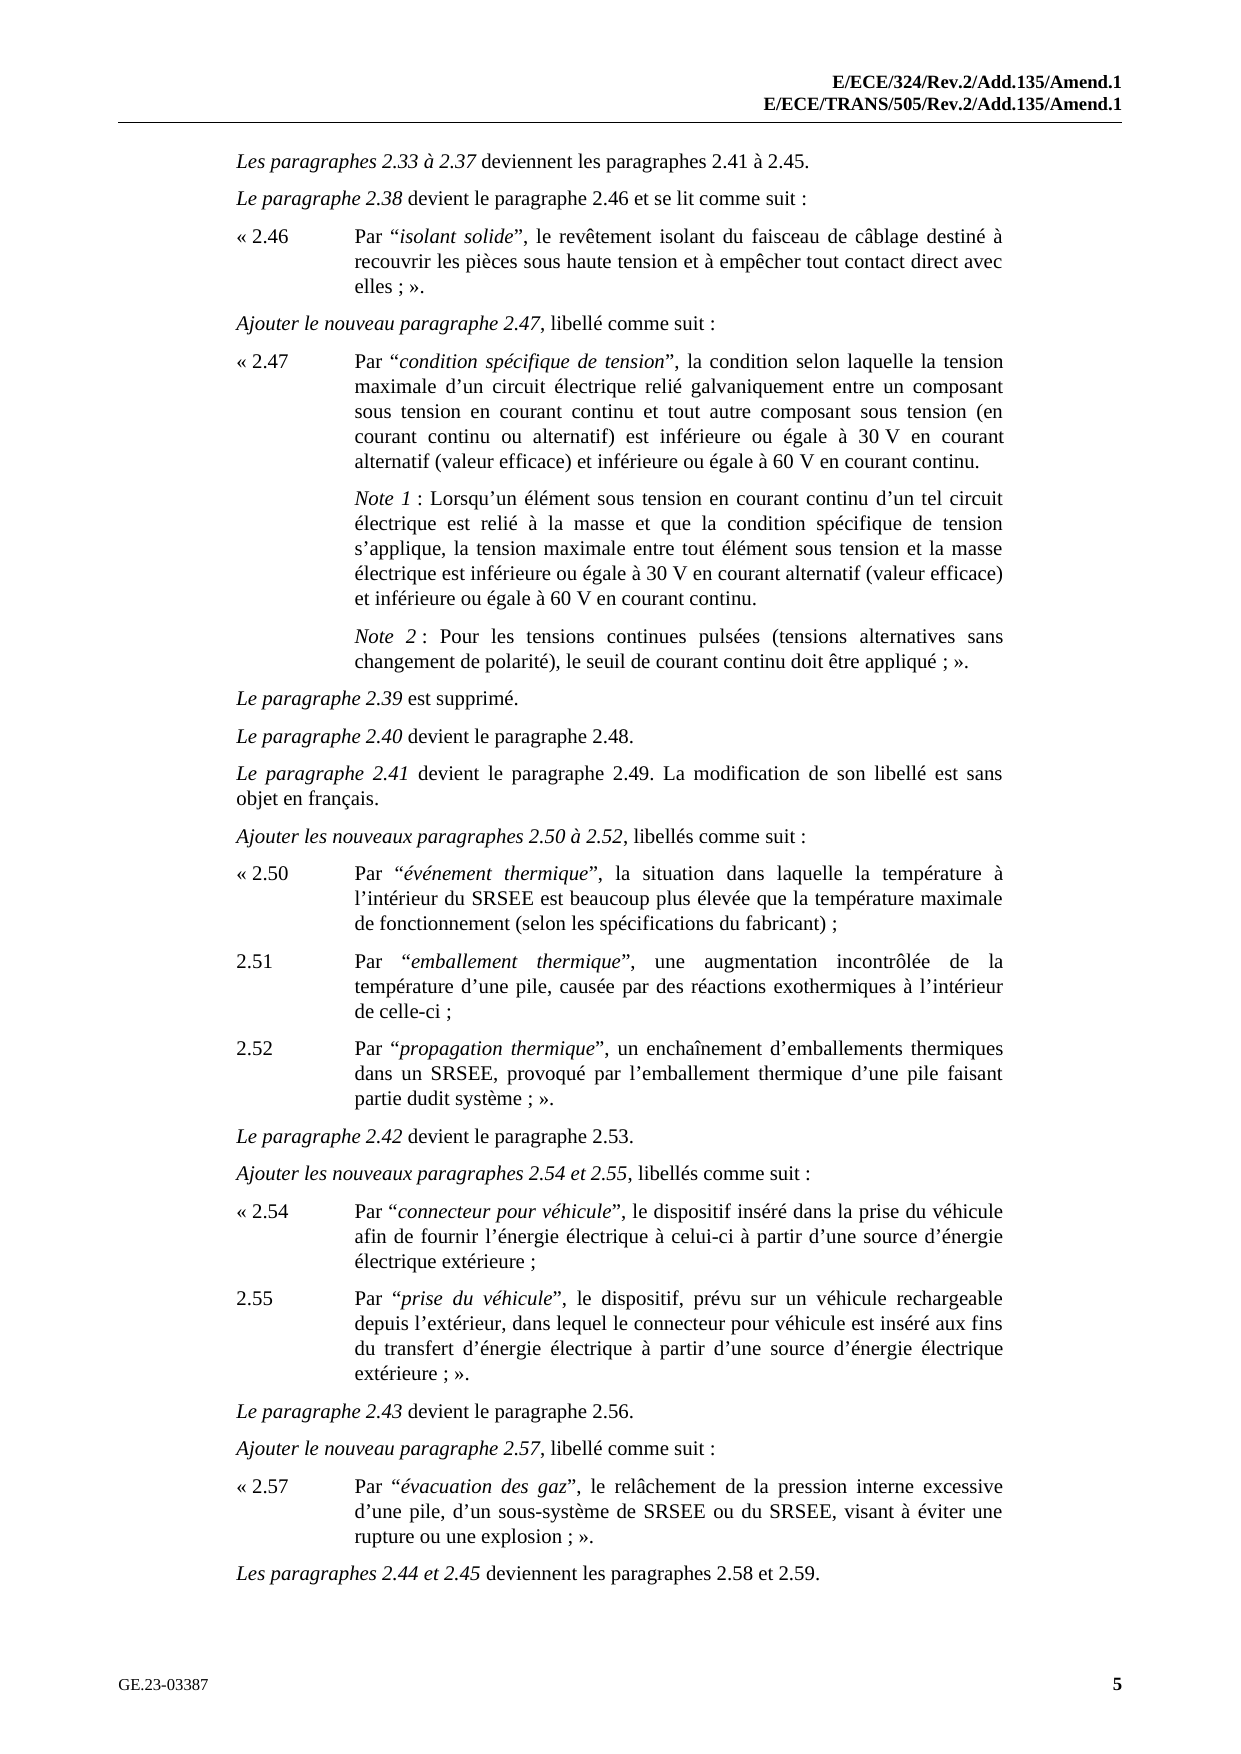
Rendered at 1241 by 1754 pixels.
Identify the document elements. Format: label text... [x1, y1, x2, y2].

text Le paragraphe 2.42 devient le paragraphe 2.53. [236, 1123, 1004, 1148]
text « 2.50 Par “événement thermique”, la situation dans laquelle la température à l’intérieur du SRSEE est beaucoup plus élevée que la température maximale de fonctionnement (selon les spécifications du fabricant) ; [236, 860, 1004, 935]
text Les paragraphes 2.33 à 2.37 deviennent les paragraphes 2.41 à 2.45. [236, 148, 1004, 173]
text 2.52 Par “propagation thermique”, un enchaînement d’emballements thermiques dans un SRSEE, provoqué par l’emballement thermique d’une pile faisant partie dudit système ; ». [236, 1035, 1004, 1110]
text 2.51 Par “emballement thermique”, une augmentation incontrôlée de la température d’une pile, causée par des réactions exothermiques à l’intérieur de celle-ci ; [236, 948, 1004, 1023]
text Le paragraphe 2.39 est supprimé. [236, 685, 1004, 710]
text Note 2 : Pour les tensions continues pulsées (tensions alternatives sans changement de polarité), le seuil de courant continu doit être appliqué ; ». [354, 623, 1004, 673]
text Le paragraphe 2.43 devient le paragraphe 2.56. [236, 1398, 1004, 1423]
text Le paragraphe 2.41 devient le paragraphe 2.49. La modification de son libellé est sans objet en français. [236, 760, 1004, 810]
text Ajouter le nouveau paragraphe 2.57, libellé comme suit : [236, 1435, 1004, 1460]
text 2.55 Par “prise du véhicule”, le dispositif, prévu sur un véhicule rechargeable depuis l’extérieur, dans lequel le connecteur pour véhicule est inséré aux fins du transfert d’énergie électrique à partir d’une source d’énergie électrique extérieure ; ». [236, 1285, 1004, 1385]
text « 2.47 Par “condition spécifique de tension”, la condition selon laquelle la tension maximale d’un circuit électrique relié galvaniquement entre un composant sous tension en courant continu et tout autre composant sous tension (en courant continu ou alternatif) est inférieure ou égale à 30 V en courant alternatif (valeur efficace) et inférieure ou égale à 60 V en courant continu. [236, 348, 1004, 473]
text Le paragraphe 2.38 devient le paragraphe 2.46 et se lit comme suit : [236, 185, 1004, 210]
text « 2.54 Par “connecteur pour véhicule”, le dispositif inséré dans la prise du véhicule afin de fournir l’énergie électrique à celui-ci à partir d’une source d’énergie électrique extérieure ; [236, 1198, 1004, 1273]
text « 2.46 Par “isolant solide”, le revêtement isolant du faisceau de câblage destiné à recouvrir les pièces sous haute tension et à empêcher tout contact direct avec elles ; ». [236, 223, 1004, 298]
text Note 1 : Lorsqu’un élément sous tension en courant continu d’un tel circuit électrique est relié à la masse et que la condition spécifique de tension s’applique, la tension maximale entre tout élément sous tension et la masse électrique est inférieure ou égale à 30 V en courant alternatif (valeur efficace) et inférieure ou égale à 60 V en courant continu. [354, 485, 1004, 610]
text Les paragraphes 2.44 et 2.45 deviennent les paragraphes 2.58 et 2.59. [236, 1560, 1004, 1585]
text Le paragraphe 2.40 devient le paragraphe 2.48. [236, 723, 1004, 748]
text « 2.57 Par “évacuation des gaz”, le relâchement de la pression interne excessive d’une pile, d’un sous-système de SRSEE ou du SRSEE, visant à éviter une rupture ou une explosion ; ». [236, 1473, 1004, 1548]
text Ajouter les nouveaux paragraphes 2.54 et 2.55, libellés comme suit : [236, 1160, 1004, 1185]
text Ajouter le nouveau paragraphe 2.47, libellé comme suit : [236, 310, 1004, 335]
text Ajouter les nouveaux paragraphes 2.50 à 2.52, libellés comme suit : [236, 823, 1004, 848]
